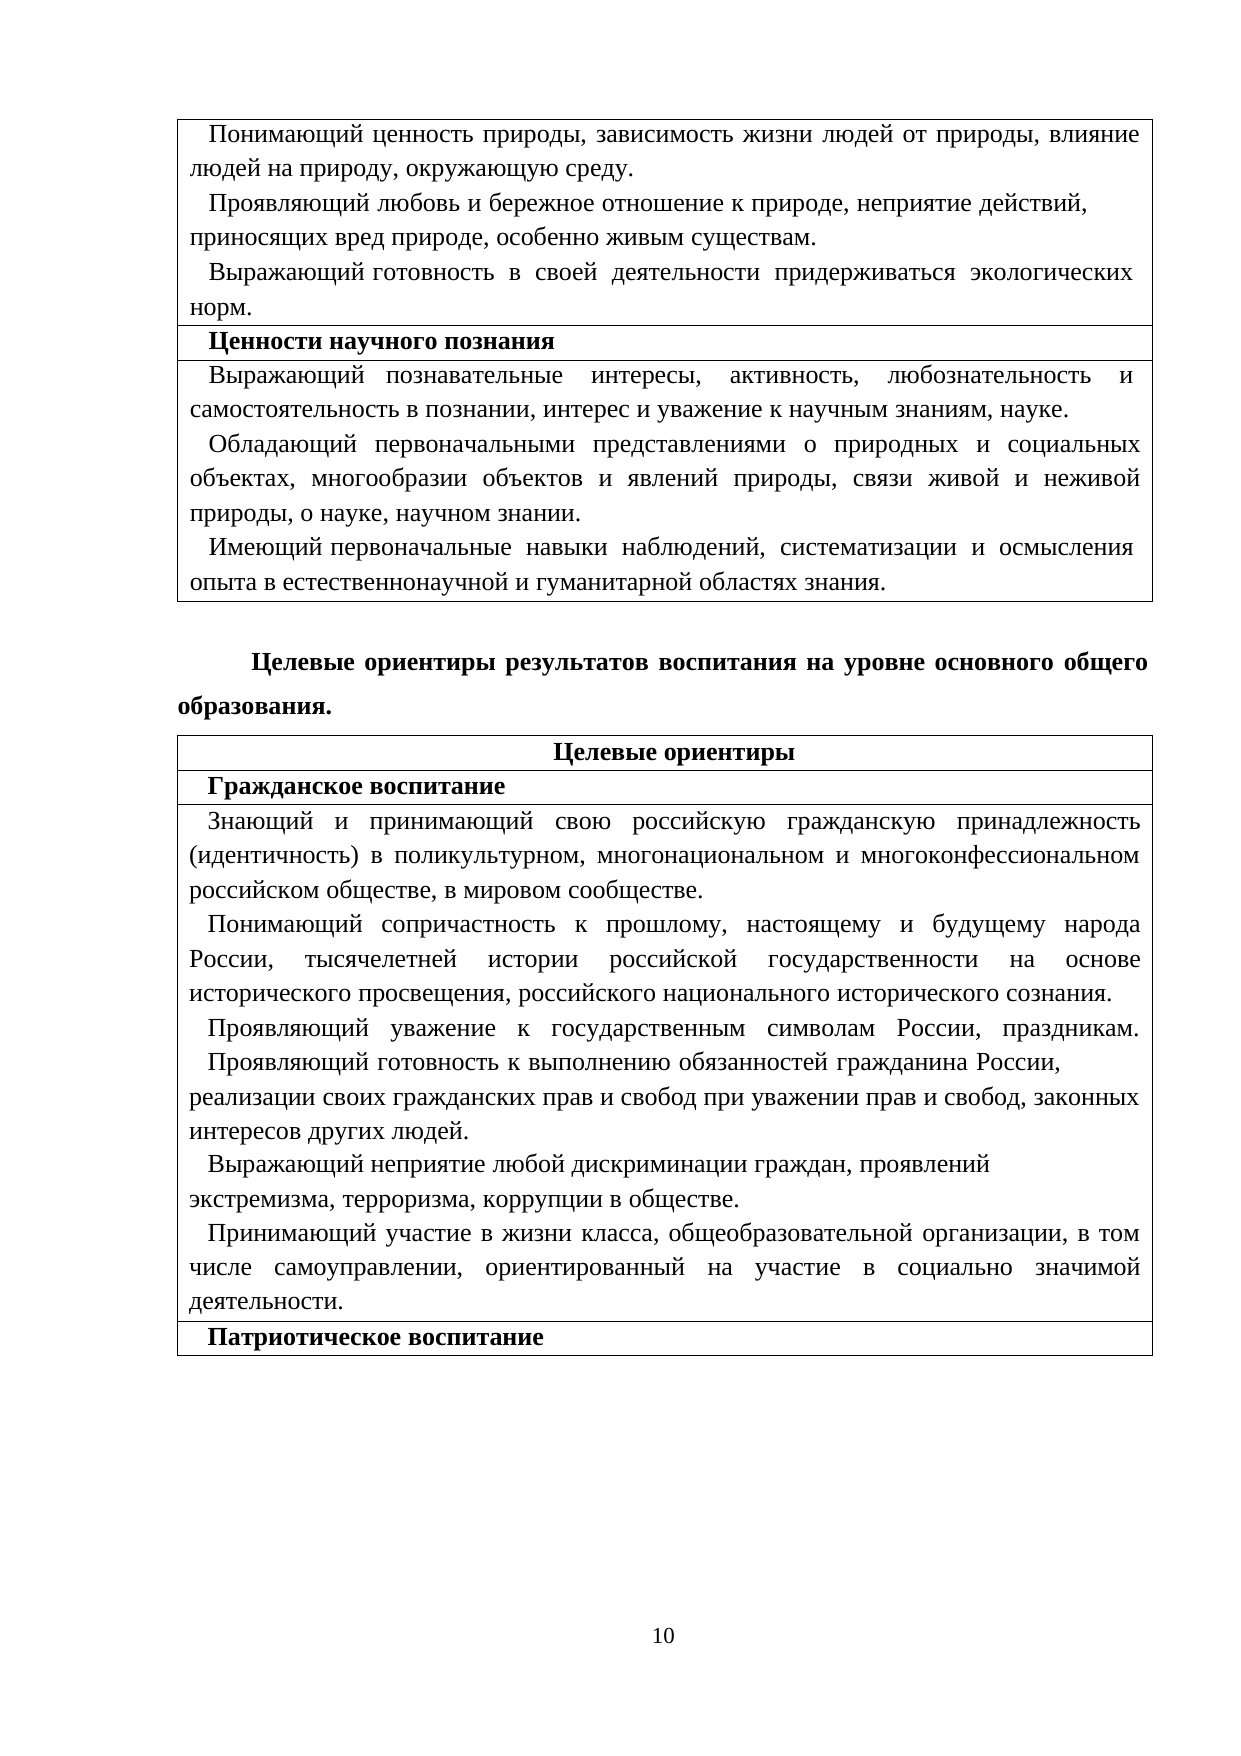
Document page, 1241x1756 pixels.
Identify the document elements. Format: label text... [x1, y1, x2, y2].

table_header Целевые ориентиры [178, 736, 1152, 769]
table_cell Патриотическое воспитание [178, 1322, 1152, 1355]
table_cell Знающий и принимающий свою российскую гражданскую принадлежность (идентичность) в поликультурном, многонациональном и многоконфессиональном российском обществе, в мировом сообществе. Понимающий сопричастность к прошлому, настоящему и будущему народа России, тысячелетней истории российской государственности на основе исторического просвещения, российского национального исторического сознания. Проявляющий уважение к государственным символам России, праздникам. Проявляющий готовность к выполнению обязанностей гражданина России, реализации своих гражданских прав и свобод при уважении прав и свобод, законных интересов других людей. Выражающий неприятие любой дискриминации граждан, проявлений экстремизма, терроризма, коррупции в обществе. Принимающий участие в жизни класса, общеобразовательной организации, в том числе самоуправлении, ориентированный на участие в социально значимой деятельности. [178, 805, 1152, 1321]
table_cell Гражданское воспитание [178, 771, 1152, 804]
table_cell Ценности научного познания [178, 326, 1152, 359]
table_cell Понимающий ценность природы, зависимость жизни людей от природы, влияние людей на природу, окружающую среду. Проявляющий любовь и бережное отношение к природе, неприятие действий, приносящих вред природе, особенно живым существам. Выражающий готовность в своей деятельности придерживаться экологических норм. [178, 120, 1152, 325]
table_cell Выражающий познавательные интересы, активность, любознательность и самостоятельность в познании, интерес и уважение к научным знаниям, науке. Обладающий первоначальными представлениями о природных и социальных объектах, многообразии объектов и явлений природы, связи живой и неживой природы, о науке, научном знании. Имеющий первоначальные навыки наблюдений, систематизации и осмысления опыта в естественнонаучной и гуманитарной областях знания. [178, 361, 1152, 601]
text Целевые ориентиры результатов воспитания на уровне основного общего образования. [177, 646, 1173, 720]
